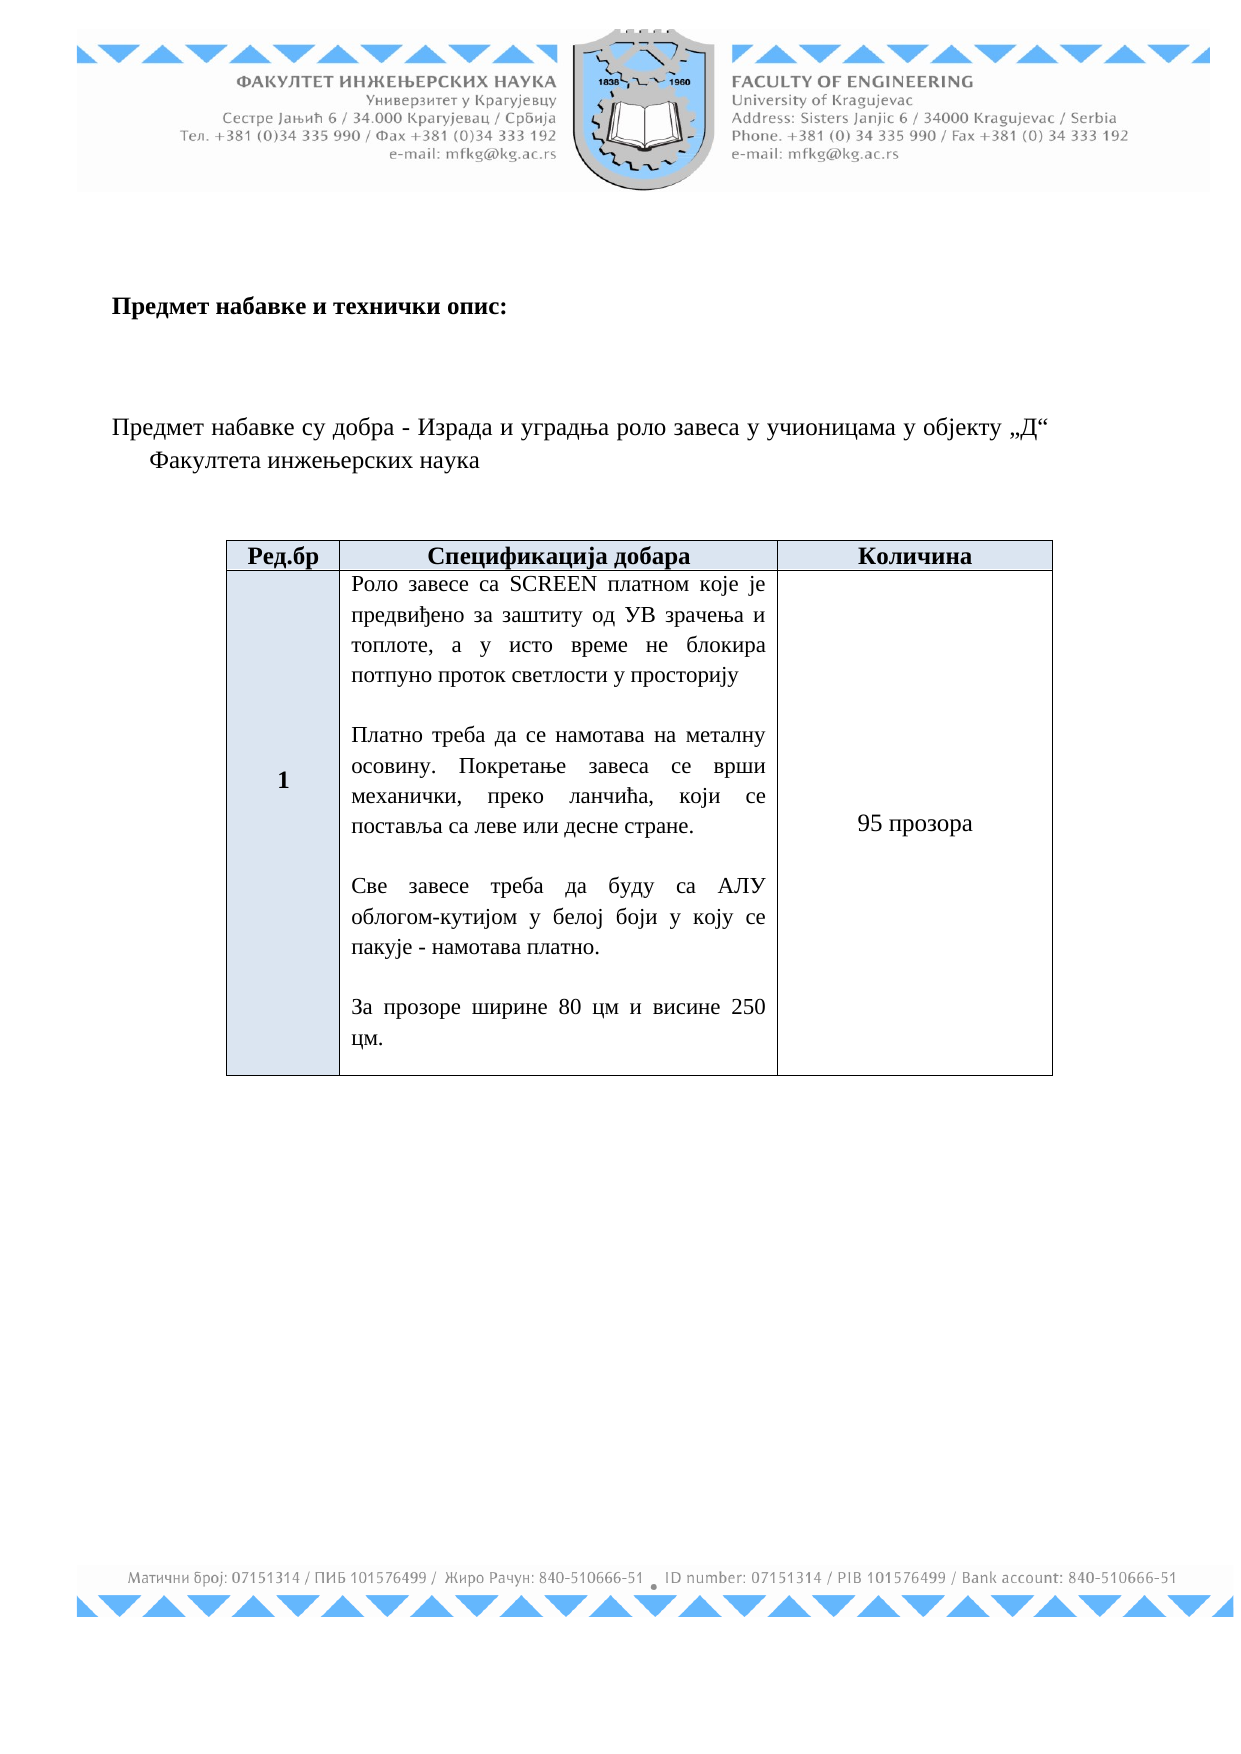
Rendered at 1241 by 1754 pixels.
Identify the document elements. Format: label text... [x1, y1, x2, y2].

picture [76, 29, 1210, 192]
table_cell 1 [227, 571, 339, 1075]
text Предмет набавке су добра - Израда и уградња роло завеса у учионицама у објекту „Д“ Факултета инжењерских наука [112, 412, 1051, 474]
table_cell Роло завесе са SCREEN платном које је предвиђено за заштиту од УВ зрачења и топлоте, а у исто време не блокира потпуно проток светлости у просторију Платно треба да се намотава на металну осовину. Покретање завеса се врши механички, преко ланчића, који се поставља са леве или десне стране. Све завесе треба да буду са АЛУ облогом-кутијом у белој боји у коју се пакује - намотава платно. За прозоре ширине 80 цм и висине 250 цм. [340, 571, 777, 1075]
table_cell 95 прозора [778, 571, 1052, 1075]
subtitle Предмет набавке и технички опис: [112, 291, 1053, 320]
picture [76, 1565, 1234, 1617]
table_header Ред.бр [227, 541, 339, 569]
table_header Количина [778, 541, 1052, 569]
table_header Спецификација добара [340, 541, 777, 569]
